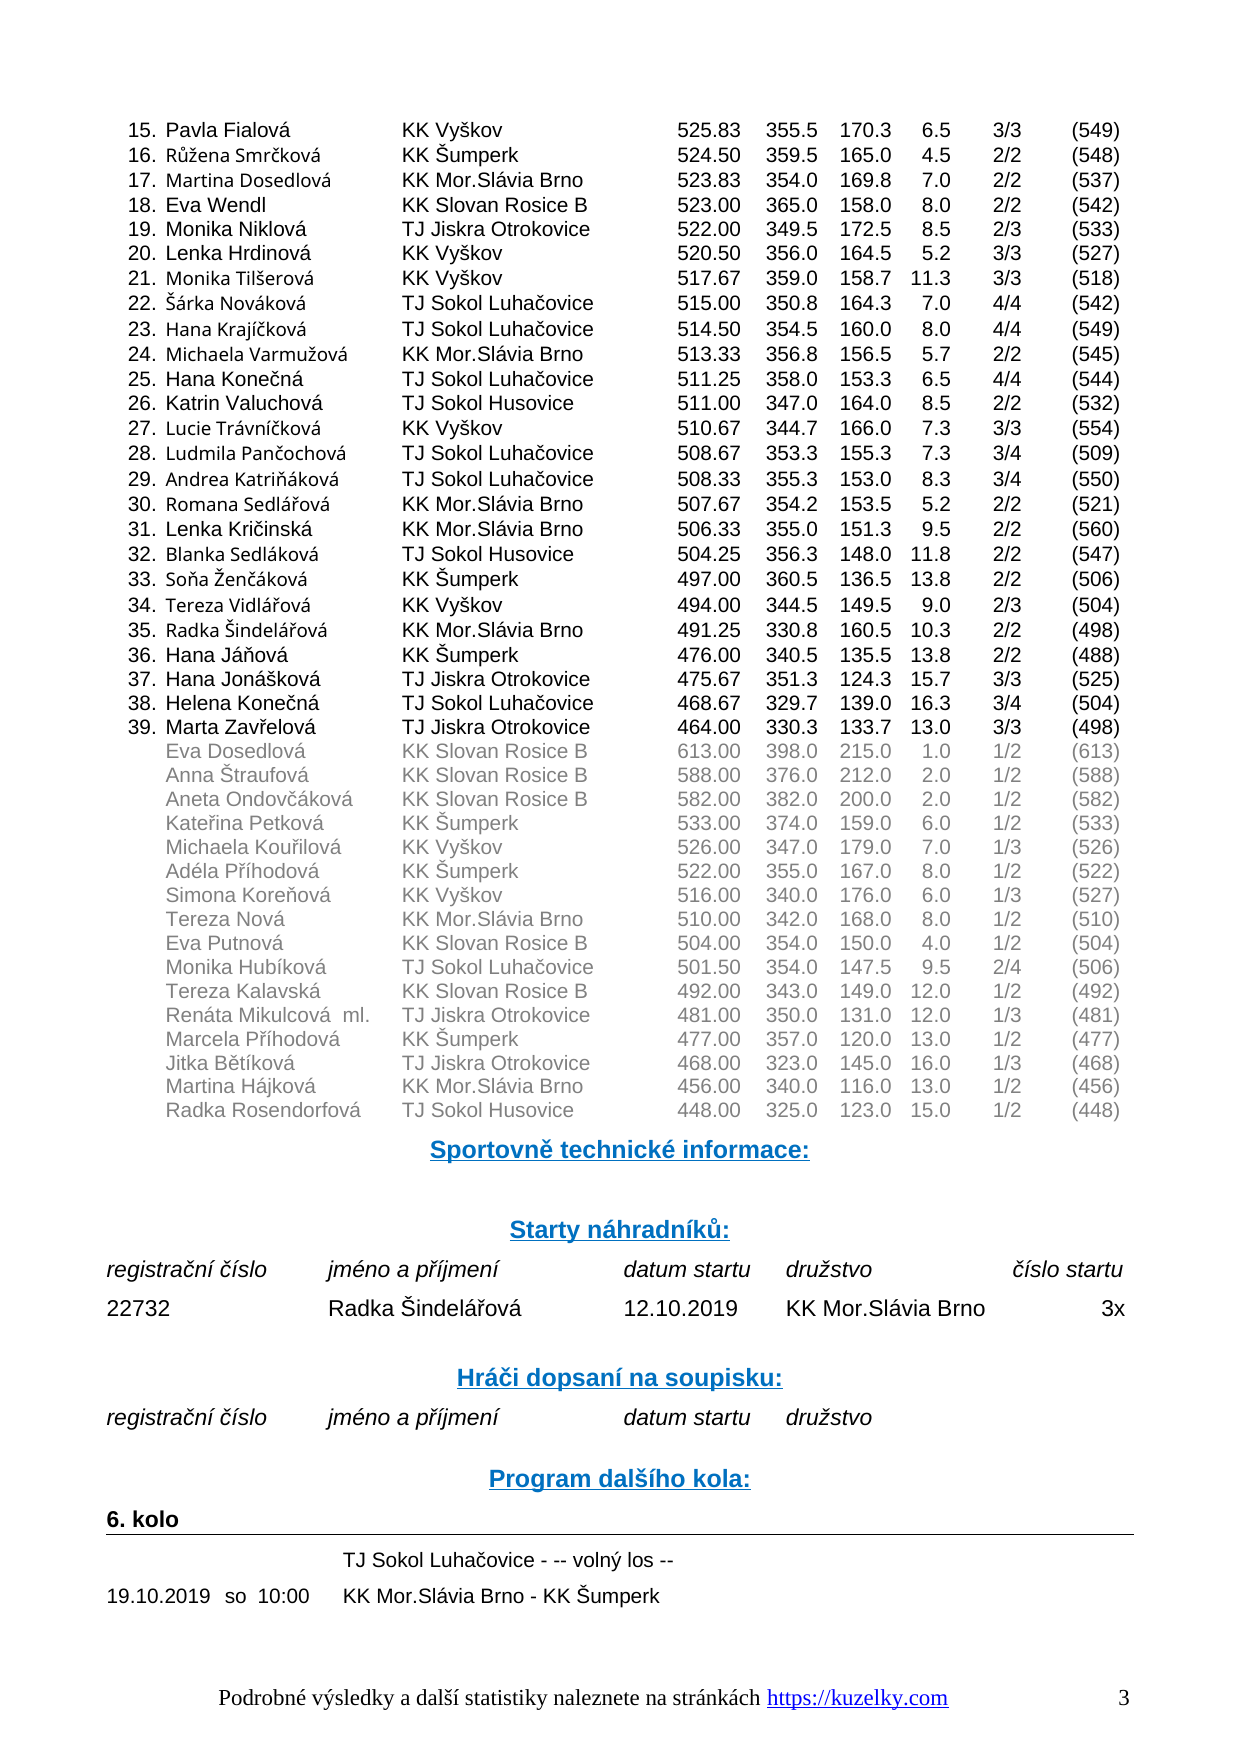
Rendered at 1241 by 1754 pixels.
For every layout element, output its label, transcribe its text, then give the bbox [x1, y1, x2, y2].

text Marcela Příhodová KK Šumperk 477.00 357.0 120.0 13.0 1/2 (477) [106, 1026, 1134, 1050]
text Hráči dopsaní na soupisku: [94, 1334, 1145, 1391]
text 22732 Radka Šindelářová 12.10.2019 KK Mor.Slávia Brno 3x [106, 1295, 1134, 1321]
text Simona Koreňová KK Vyškov 516.00 340.0 176.0 6.0 1/3 (527) [106, 883, 1134, 907]
text 15. Pavla Fialová KK Vyškov 525.83 355.5 170.3 6.5 3/3 (549) [106, 118, 1134, 142]
text Tereza Kalavská KK Slovan Rosice B 492.00 343.0 149.0 12.0 1/2 (492) [106, 978, 1134, 1002]
text 26. Katrin Valuchová TJ Sokol Husovice 511.00 347.0 164.0 8.5 2/2 (532) [106, 391, 1134, 415]
text Eva Putnová KK Slovan Rosice B 504.00 354.0 150.0 4.0 1/2 (504) [106, 931, 1134, 954]
text 19.10.2019 so 10:00 KK Mor.Slávia Brno - KK Šumperk [106, 1584, 1134, 1608]
text Martina Hájková KK Mor.Slávia Brno 456.00 340.0 116.0 13.0 1/2 (456) [106, 1074, 1134, 1098]
text 34. Tereza Vidlářová KK Vyškov 494.00 344.5 149.5 9.0 2/3 (504) [106, 592, 1134, 618]
text 35. Radka Šindelářová KK Mor.Slávia Brno 491.25 330.8 160.5 10.3 2/2 (498) [106, 618, 1134, 643]
text 29. Andrea Katriňáková TJ Sokol Luhačovice 508.33 355.3 153.0 8.3 3/4 (550) [106, 466, 1134, 492]
text 24. Michaela Varmužová KK Mor.Slávia Brno 513.33 356.8 156.5 5.7 2/2 (545) [106, 342, 1134, 367]
text 18. Eva Wendl KK Slovan Rosice B 523.00 365.0 158.0 8.0 2/2 (542) [106, 193, 1134, 217]
text Radka Rosendorfová TJ Sokol Husovice 448.00 325.0 123.0 15.0 1/2 (448) [106, 1098, 1134, 1122]
text 30. Romana Sedlářová KK Mor.Slávia Brno 507.67 354.2 153.5 5.2 2/2 (521) [106, 492, 1134, 517]
text registrační číslo jméno a příjmení datum startu družstvo [106, 1404, 1134, 1430]
text 36. Hana Jáňová KK Šumperk 476.00 340.5 135.5 13.8 2/2 (488) [106, 643, 1134, 667]
text Sportovně technické informace: [94, 1135, 1145, 1163]
text 31. Lenka Kričinská KK Mor.Slávia Brno 506.33 355.0 151.3 9.5 2/2 (560) [106, 517, 1134, 541]
text 39. Marta Zavřelová TJ Jiskra Otrokovice 464.00 330.3 133.7 13.0 3/3 (498) [106, 715, 1134, 739]
text 20. Lenka Hrdinová KK Vyškov 520.50 356.0 164.5 5.2 3/3 (527) [106, 241, 1134, 265]
text 16. Růžena Smrčková KK Šumperk 524.50 359.5 165.0 4.5 2/2 (548) [106, 142, 1134, 168]
text 37. Hana Jonášková TJ Jiskra Otrokovice 475.67 351.3 124.3 15.7 3/3 (525) [106, 667, 1134, 691]
text 28. Ludmila Pančochová TJ Sokol Luhačovice 508.67 353.3 155.3 7.3 3/4 (509) [106, 441, 1134, 466]
text TJ Sokol Luhačovice - -- volný los -- [106, 1547, 1134, 1571]
text Monika Hubíková TJ Sokol Luhačovice 501.50 354.0 147.5 9.5 2/4 (506) [106, 954, 1134, 978]
text 22. Šárka Nováková TJ Sokol Luhačovice 515.00 350.8 164.3 7.0 4/4 (542) [106, 291, 1134, 316]
text 21. Monika Tilšerová KK Vyškov 517.67 359.0 158.7 11.3 3/3 (518) [106, 265, 1134, 291]
text 33. Soňa Ženčáková KK Šumperk 497.00 360.5 136.5 13.8 2/2 (506) [106, 567, 1134, 592]
text 17. Martina Dosedlová KK Mor.Slávia Brno 523.83 354.0 169.8 7.0 2/2 (537) [106, 168, 1134, 193]
text 23. Hana Krajíčková TJ Sokol Luhačovice 514.50 354.5 160.0 8.0 4/4 (549) [106, 316, 1134, 342]
text 27. Lucie Trávníčková KK Vyškov 510.67 344.7 166.0 7.3 3/3 (554) [106, 415, 1134, 441]
text Jitka Bětíková TJ Jiskra Otrokovice 468.00 323.0 145.0 16.0 1/3 (468) [106, 1050, 1134, 1074]
text Program dalšího kola: [94, 1464, 1145, 1493]
text 25. Hana Konečná TJ Sokol Luhačovice 511.25 358.0 153.3 6.5 4/4 (544) [106, 367, 1134, 391]
text Aneta Ondovčáková KK Slovan Rosice B 582.00 382.0 200.0 2.0 1/2 (582) [106, 787, 1134, 811]
text Tereza Nová KK Mor.Slávia Brno 510.00 342.0 168.0 8.0 1/2 (510) [106, 907, 1134, 931]
text 6. kolo [106, 1506, 1134, 1534]
text Renáta Mikulcová ml. TJ Jiskra Otrokovice 481.00 350.0 131.0 12.0 1/3 (481) [106, 1002, 1134, 1026]
text Adéla Příhodová KK Šumperk 522.00 355.0 167.0 8.0 1/2 (522) [106, 859, 1134, 883]
text Michaela Kouřilová KK Vyškov 526.00 347.0 179.0 7.0 1/3 (526) [106, 835, 1134, 859]
text 32. Blanka Sedláková TJ Sokol Husovice 504.25 356.3 148.0 11.8 2/2 (547) [106, 541, 1134, 567]
text registrační číslo jméno a příjmení datum startu družstvo číslo startu [106, 1256, 1134, 1282]
text Eva Dosedlová KK Slovan Rosice B 613.00 398.0 215.0 1.0 1/2 (613) [106, 739, 1134, 763]
text Starty náhradníků: [94, 1215, 1145, 1244]
text 19. Monika Niklová TJ Jiskra Otrokovice 522.00 349.5 172.5 8.5 2/3 (533) [106, 217, 1134, 241]
text Anna Štraufová KK Slovan Rosice B 588.00 376.0 212.0 2.0 1/2 (588) [106, 763, 1134, 787]
text Kateřina Petková KK Šumperk 533.00 374.0 159.0 6.0 1/2 (533) [106, 811, 1134, 835]
text 38. Helena Konečná TJ Sokol Luhačovice 468.67 329.7 139.0 16.3 3/4 (504) [106, 691, 1134, 715]
